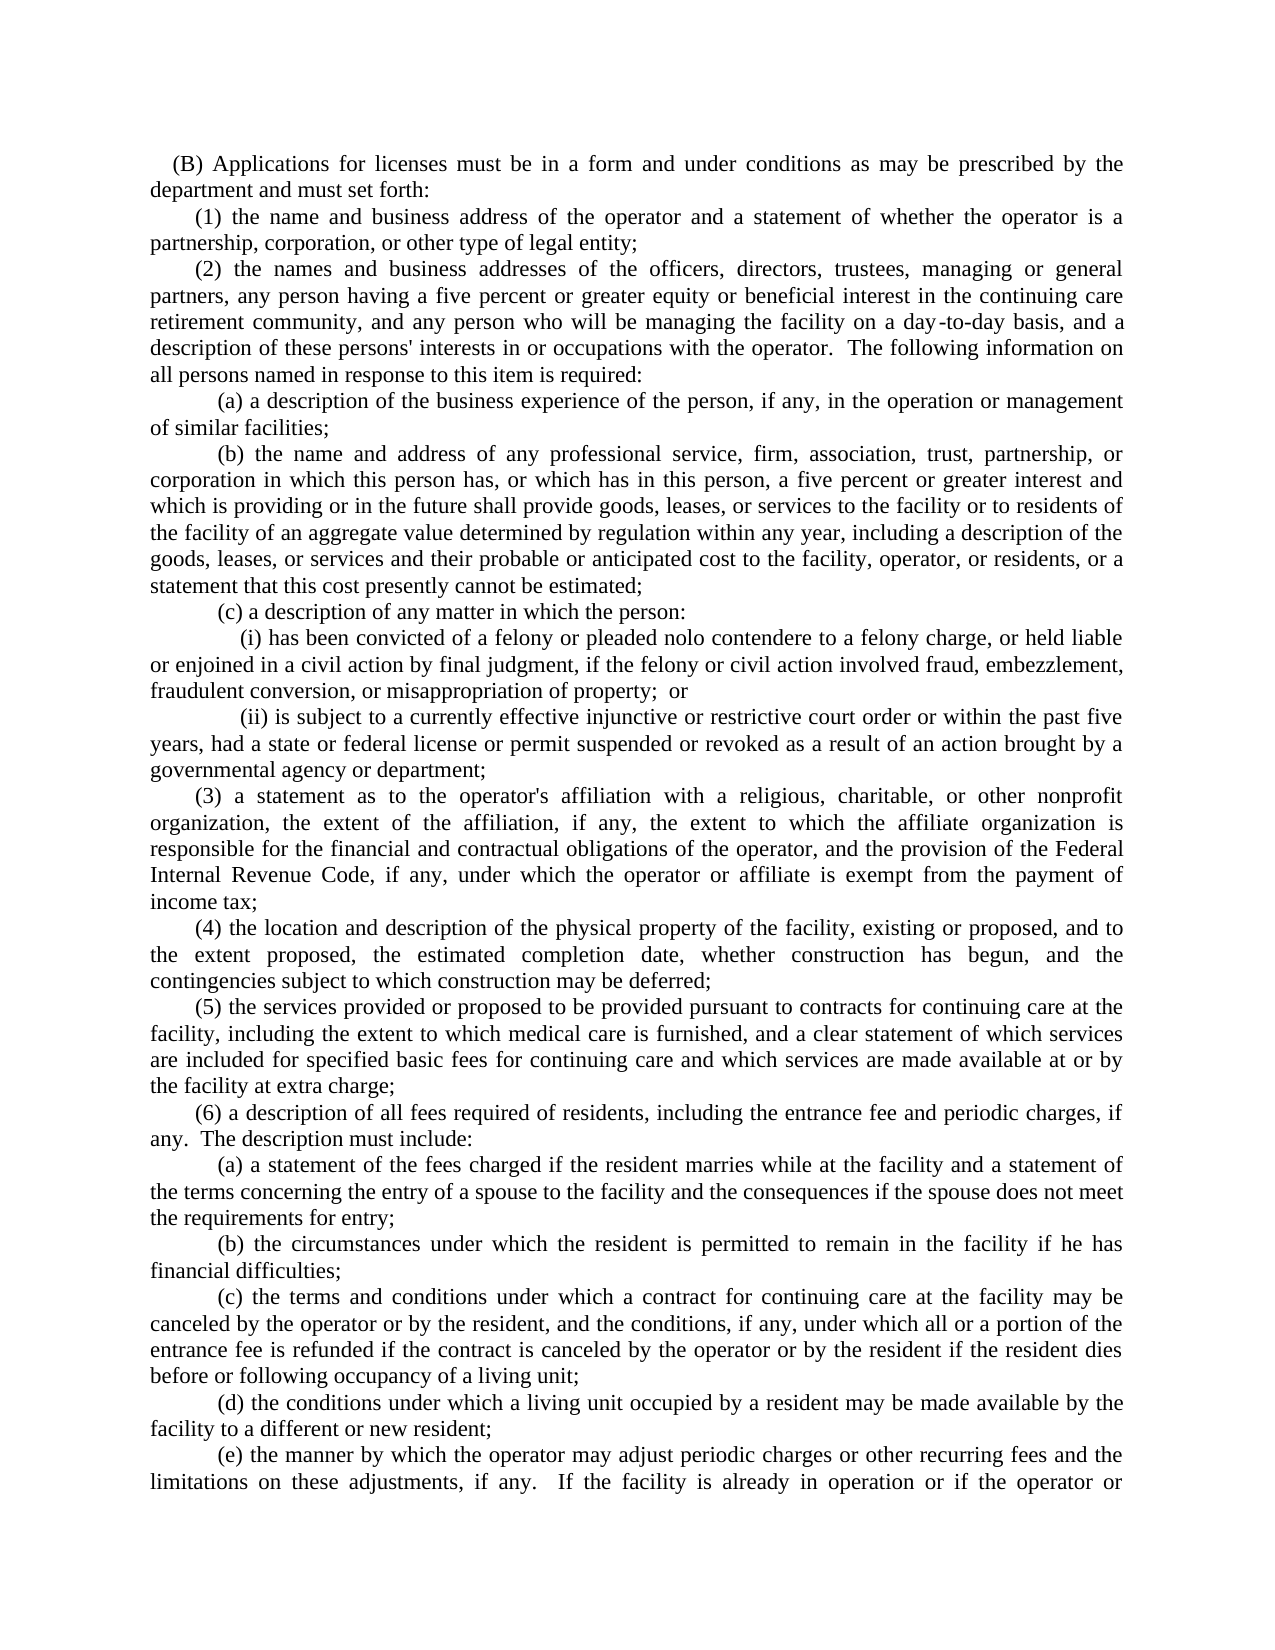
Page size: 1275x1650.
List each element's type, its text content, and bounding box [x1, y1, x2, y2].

text (3) a statement as to the operator's affiliation with a religious, charitable, or other nonprofit organization, the extent of the affiliation, if any, the extent to which the affiliate organization is responsible for the financial and contractual obligations of the operator, and the provision of the Federal Internal Revenue Code, if any, under which the operator or affiliate is exempt from the payment of income tax; [150, 782, 1125, 914]
text (c) a description of any matter in which the person: [150, 598, 1125, 624]
text (a) a description of the business experience of the person, if any, in the operation or management of similar facilities; [150, 387, 1125, 440]
text (d) the conditions under which a living unit occupied by a resident may be made available by the facility to a different or new resident; [150, 1389, 1125, 1441]
text (b) the circumstances under which the resident is permitted to remain in the facility if he has financial difficulties; [150, 1231, 1125, 1283]
text (i) has been convicted of a felony or pleaded nolo contendere to a felony charge, or held liable or enjoined in a civil action by final judgment, if the felony or civil action involved fraud, embezzlement, fraudulent conversion, or misappropriation of property; or [150, 624, 1125, 703]
text (a) a statement of the fees charged if the resident marries while at the facility and a statement of the terms concerning the entry of a spouse to the facility and the consequences if the spouse does not meet the requirements for entry; [150, 1151, 1125, 1231]
text (6) a description of all fees required of residents, including the entrance fee and periodic charges, if any. The description must include: [150, 1099, 1125, 1151]
text (c) the terms and conditions under which a contract for continuing care at the facility may be canceled by the operator or by the resident, and the conditions, if any, under which all or a portion of the entrance fee is refunded if the contract is canceled by the operator or by the resident if the resident dies before or following occupancy of a living unit; [150, 1283, 1125, 1389]
text (5) the services provided or proposed to be provided pursuant to contracts for continuing care at the facility, including the extent to which medical care is furnished, and a clear statement of which services are included for specified basic fees for continuing care and which services are made available at or by the facility at extra charge; [150, 993, 1125, 1099]
text (4) the location and description of the physical property of the facility, existing or proposed, and to the extent proposed, the estimated completion date, whether construction has begun, and the contingencies subject to which construction may be deferred; [150, 914, 1125, 993]
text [150, 1441, 1125, 1494]
text (B) Applications for licenses must be in a form and under conditions as may be prescribed by the department and must set forth: [150, 150, 1125, 203]
text (1) the name and business address of the operator and a statement of whether the operator is a partnership, corporation, or other type of legal entity; [150, 203, 1125, 255]
text (ii) is subject to a currently effective injunctive or restrictive court order or within the past five years, had a state or federal license or permit suspended or revoked as a result of an action brought by a governmental agency or department; [150, 703, 1125, 782]
text (b) the name and address of any professional service, firm, association, trust, partnership, or corporation in which this person has, or which has in this person, a five percent or greater interest and which is providing or in the future shall provide goods, leases, or services to the facility or to residents of the facility of an aggregate value determined by regulation within any year, including a description of the goods, leases, or services and their probable or anticipated cost to the facility, operator, or residents, or a statement that this cost presently cannot be estimated; [150, 440, 1125, 598]
text (2) the names and business addresses of the officers, directors, trustees, managing or general partners, any person having a five percent or greater equity or beneficial interest in the continuing care retirement community, and any person who will be managing the facility on a day-to-day basis, and a description of these persons' interests in or occupations with the operator. The following information on all persons named in response to this item is required: [150, 255, 1125, 387]
